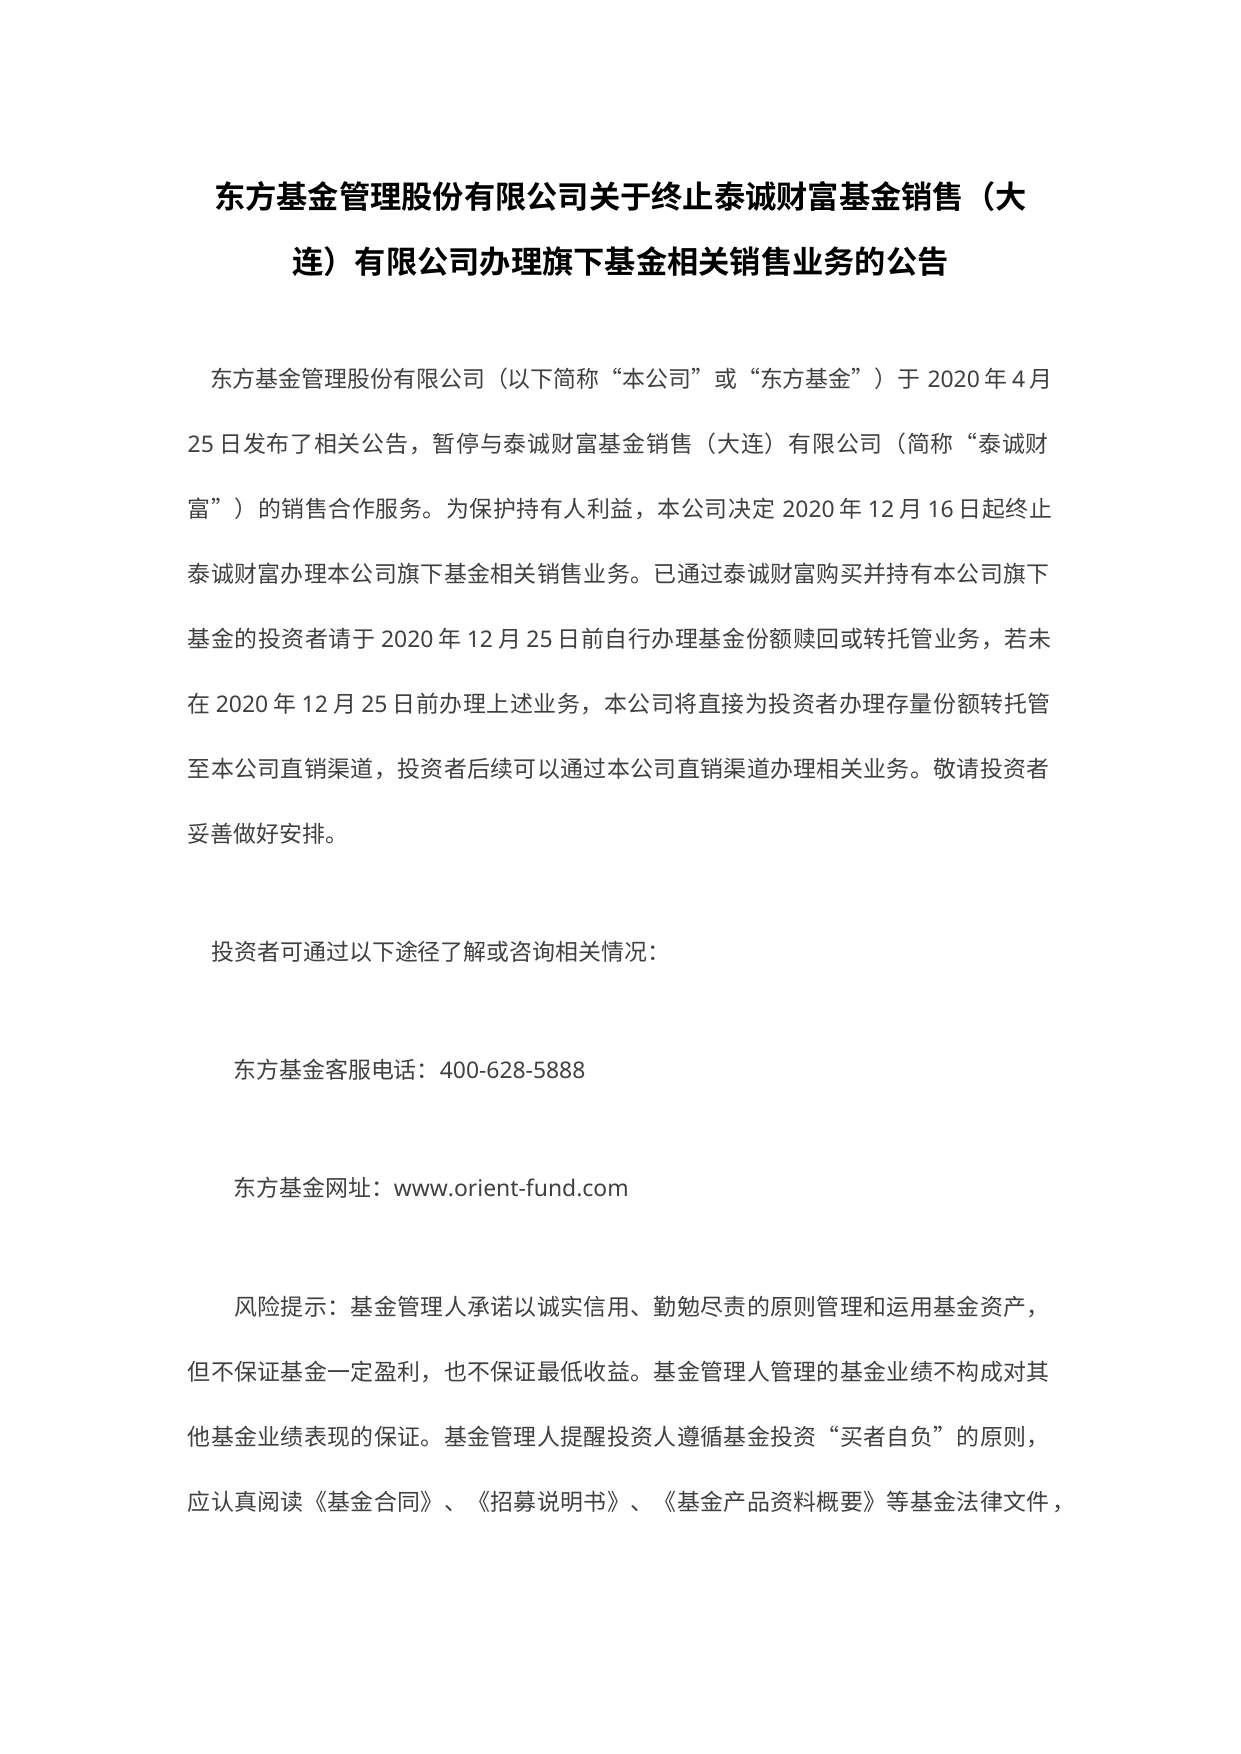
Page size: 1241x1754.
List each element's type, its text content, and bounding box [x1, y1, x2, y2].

text 东方基金客服电话：400-628-5888 [187, 1036, 1053, 1101]
text 东方基金管理股份有限公司（以下简称“本公司”或“东方基金”）于2020年4月25日发布了相关公告，暂停与泰诚财富基金销售（大连）有限公司（简称“泰诚财富”）的销售合作服务。为保护持有人利益，本公司决定2020年12月16日起终止泰诚财富办理本公司旗下基金相关销售业务。已通过泰诚财富购买并持有本公司旗下基金的投资者请于2020年12月25日前自行办理基金份额赎回或转托管业务，若未在2020年12月25日前办理上述业务，本公司将直接为投资者办理存量份额转托管至本公司直销渠道，投资者后续可以通过本公司直销渠道办理相关业务。敬请投资者妥善做好安排。 [187, 345, 1053, 865]
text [187, 1273, 1053, 1533]
text 东方基金管理股份有限公司关于终止泰诚财富基金销售（大连）有限公司办理旗下基金相关销售业务的公告 [187, 162, 1053, 292]
text 投资者可通过以下途径了解或咨询相关情况： [187, 918, 1053, 983]
text 东方基金网址：www.orient-fund.com [187, 1154, 1053, 1219]
